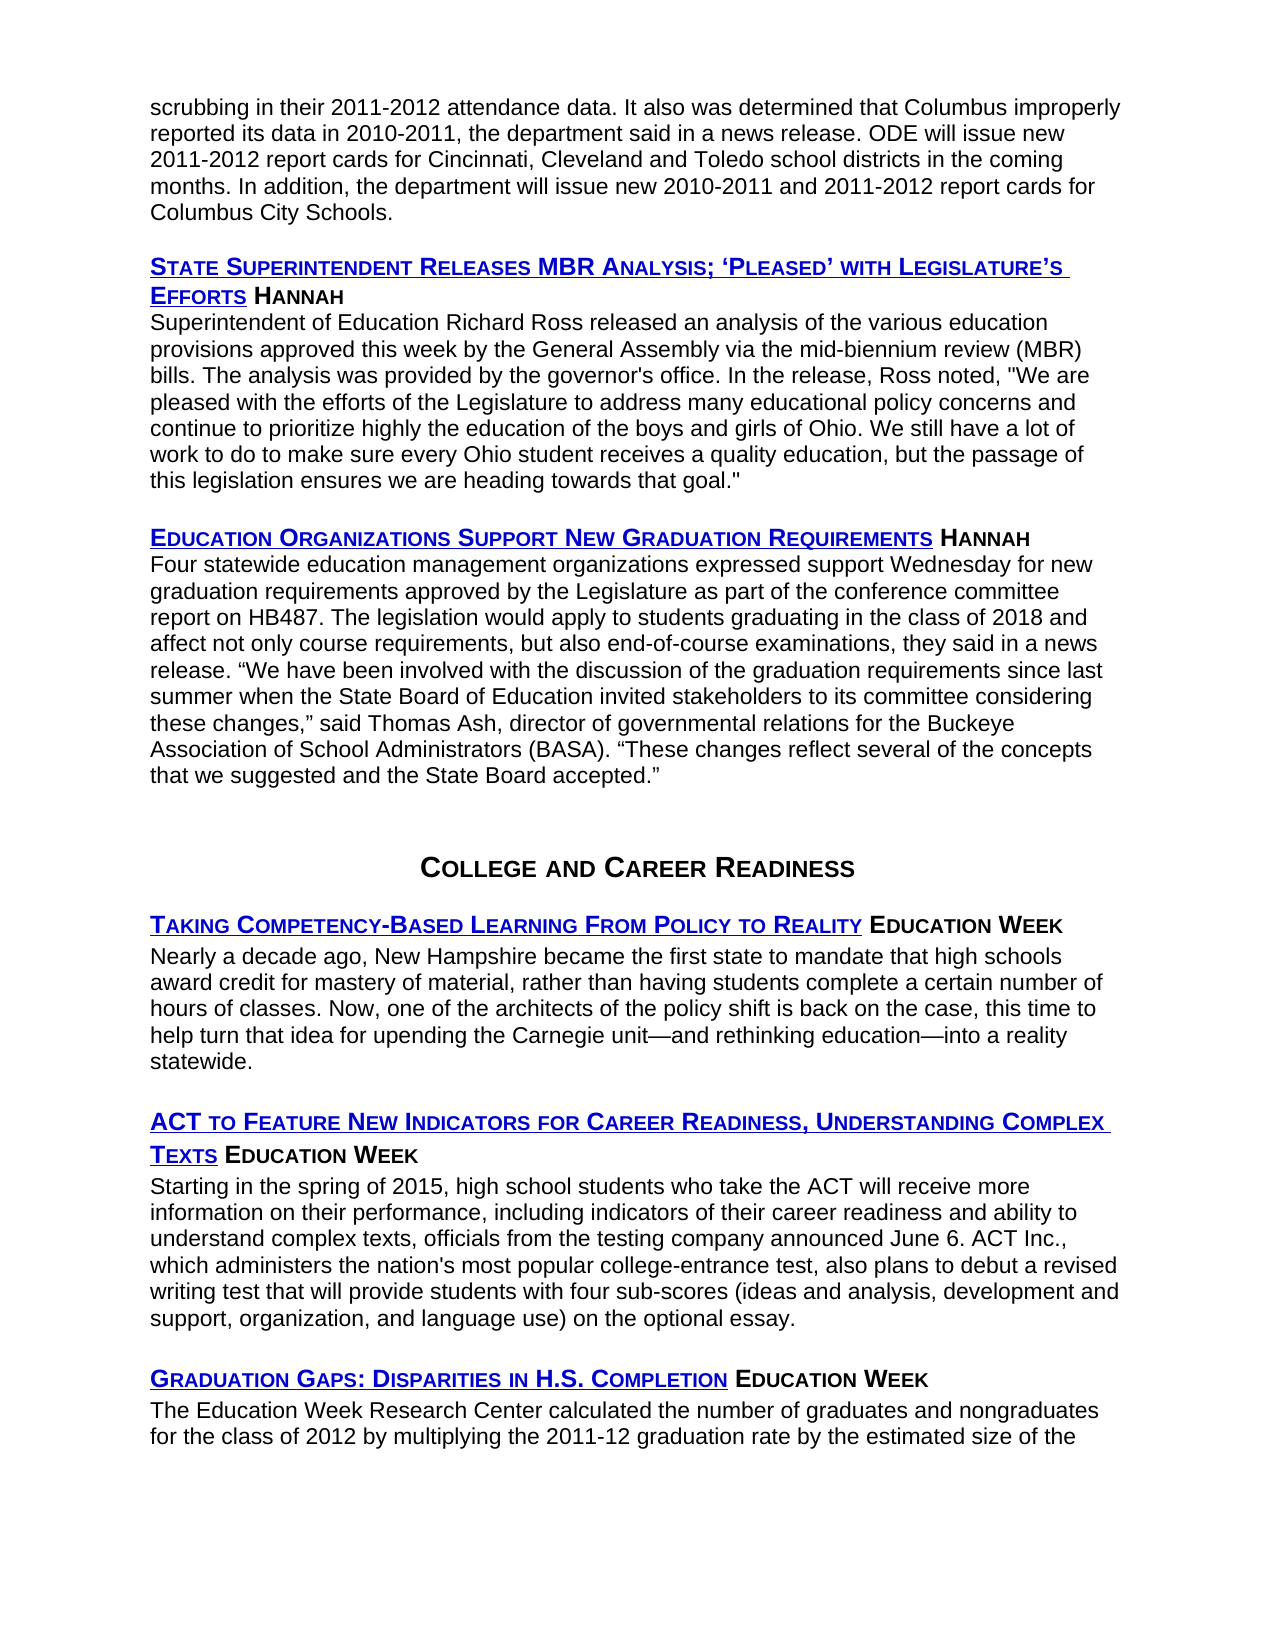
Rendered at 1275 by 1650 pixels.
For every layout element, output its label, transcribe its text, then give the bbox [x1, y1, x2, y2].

text Graduation Gaps: Disparities in H.S. Completion Education Week [150, 1364, 1125, 1393]
text Superintendent of Education Richard Ross released an analysis of the various education provisions approved this week by the General Assembly via the mid-biennium review (MBR) bills. The analysis was provided by the governor's office. In the release, Ross noted, "We are pleased with the efforts of the Legislature to address many educational policy concerns and continue to prioritize highly the education of the boys and girls of Ohio. We still have a lot of work to do to make sure every Ohio student receives a quality education, but the passage of this legislation ensures we are heading towards that goal." [150, 309, 1125, 494]
text Four statewide education management organizations expressed support Wednesday for new graduation requirements approved by the Legislature as part of the conference committee report on HB487. The legislation would apply to students graduating in the class of 2018 and affect not only course requirements, but also end-of-course examinations, they said in a news release. “We have been involved with the discussion of the graduation requirements since last summer when the State Board of Education invited stakeholders to its committee considering these changes,” said Thomas Ash, director of governmental relations for the Buckeye Association of School Administrators (BASA). “These changes reflect several of the concepts that we suggested and the State Board accepted.” [150, 551, 1125, 788]
text State Superintendent Releases MBR Analysis; ‘Pleased’ with Legislature’s Efforts Hannah [150, 252, 1125, 309]
text College and Career Readiness [150, 850, 1125, 884]
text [150, 94, 1125, 226]
text Taking Competency-Based Learning From Policy to Reality Education Week [150, 910, 1125, 938]
text Nearly a decade ago, New Hampshire became the first state to mandate that high schools award credit for mastery of material, rather than having students complete a certain number of hours of classes. Now, one of the architects of the policy shift is back on the case, this time to help turn that idea for upending the Carnegie unit—and rethinking education—into a reality statewide. [150, 943, 1125, 1074]
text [150, 1397, 1125, 1449]
text Education Organizations Support New Graduation Requirements Hannah [150, 523, 1125, 551]
text ACT to Feature New Indicators for Career Readiness, Understanding Complex Texts Education Week [150, 1107, 1125, 1168]
text Starting in the spring of 2015, high school students who take the ACT will receive more information on their performance, including indicators of their career readiness and ability to understand complex texts, officials from the testing company announced June 6. ACT Inc., which administers the nation's most popular college-entrance test, also plans to debut a revised writing test that will provide students with four sub-scores (ideas and analysis, development and support, organization, and language use) on the optional essay. [150, 1173, 1125, 1331]
